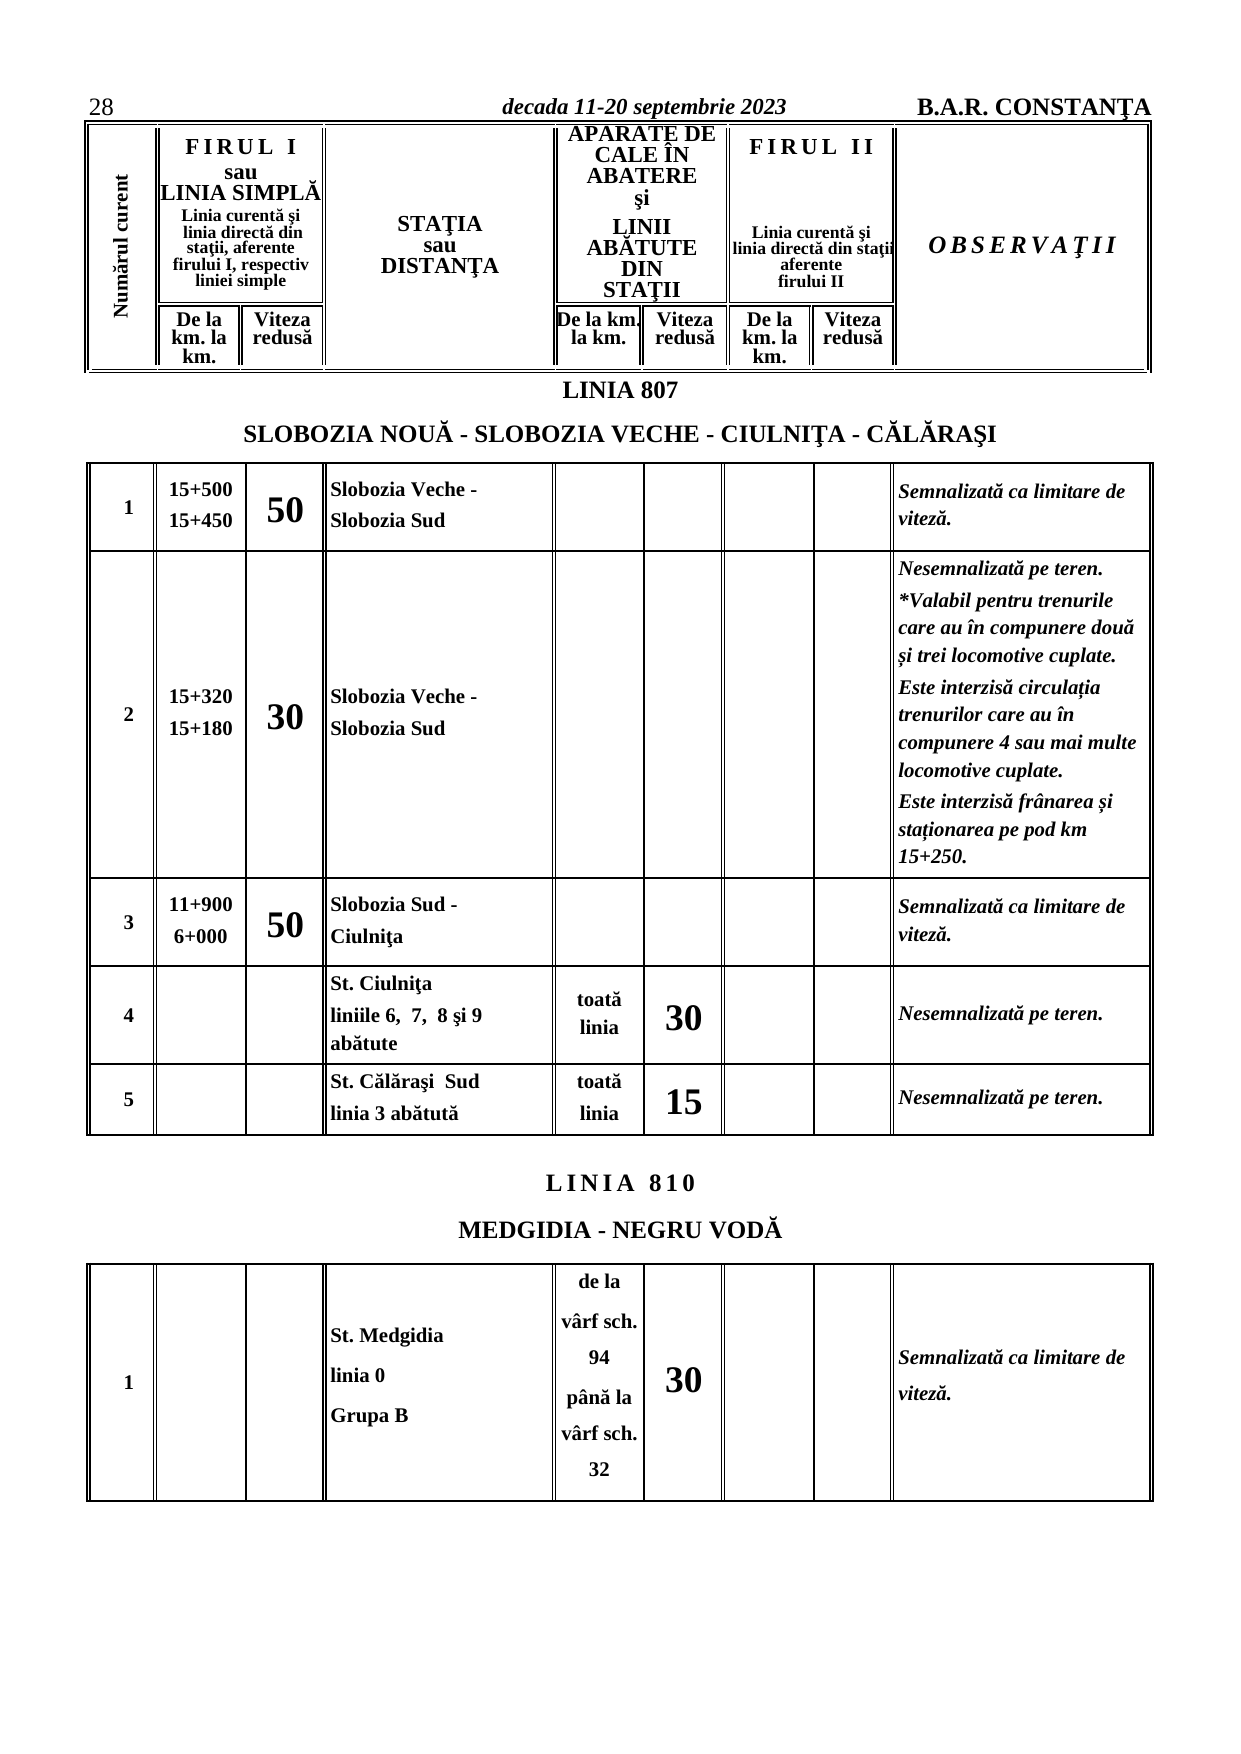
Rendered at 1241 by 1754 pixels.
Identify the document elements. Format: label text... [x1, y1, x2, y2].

table_cell [725, 967, 813, 1063]
table_cell toată linia [556, 967, 643, 1063]
table_cell 15 [645, 1065, 721, 1133]
text LINIA 810 [94, 1168, 1146, 1197]
table_header [91, 1265, 153, 1500]
table_cell [247, 1065, 322, 1133]
table_cell 30 [247, 552, 322, 877]
table_cell 15+320 15+180 [157, 552, 245, 877]
table_cell [815, 552, 890, 877]
table_cell [725, 879, 813, 965]
table_header Slobozia Veche - Slobozia Sud [327, 464, 552, 550]
table_header [725, 1265, 813, 1500]
table_cell 50 [247, 879, 322, 965]
table_cell [556, 552, 643, 877]
table_header [815, 464, 890, 550]
table_cell St. Călăraşi Sud linia 3 abătută [327, 1065, 552, 1133]
table_header [725, 464, 813, 550]
table_cell 30 [645, 967, 721, 1063]
table_cell [157, 1065, 245, 1133]
table_cell Nesemnalizată pe teren. [894, 967, 1149, 1063]
table_cell Semnalizată ca limitare de viteză. [894, 879, 1149, 965]
table_header St. Medgidia linia 0 Grupa B [327, 1265, 552, 1500]
table_header 50 [247, 464, 322, 550]
table_cell [556, 879, 643, 965]
table_cell [815, 967, 890, 1063]
table_cell [725, 552, 813, 877]
table_cell [91, 552, 153, 877]
table_header Semnalizată ca limitare de viteză. [894, 1265, 1149, 1500]
table_cell [815, 1065, 890, 1133]
table_cell toată linia [556, 1065, 643, 1133]
table_cell [157, 967, 245, 1063]
subtitle MEDGIDIA - NEGRU VODĂ [94, 1215, 1146, 1244]
table_header [815, 1265, 890, 1500]
table_header [556, 464, 643, 550]
table_header Semnalizată ca limitare de viteză. [894, 464, 1149, 550]
table_cell [91, 967, 153, 1063]
table_header 15+500 15+450 [157, 464, 245, 550]
subtitle SLOBOZIA NOUĂ - SLOBOZIA VECHE - CIULNIŢA - CĂLĂRAŞI [89, 419, 1152, 447]
table_header de la vârf sch. 94 până la vârf sch. 32 [556, 1265, 643, 1500]
subtitle LINIA 807 [89, 376, 1152, 404]
table_cell 11+900 6+000 [157, 879, 245, 965]
table_header [157, 1265, 245, 1500]
table_header [645, 464, 721, 550]
table_cell [645, 879, 721, 965]
table_cell Nesemnalizată pe teren. [894, 1065, 1149, 1133]
table_cell [247, 967, 322, 1063]
table_header 30 [645, 1265, 721, 1500]
table_cell Slobozia Sud - Ciulniţa [327, 879, 552, 965]
table_cell Nesemnalizată pe teren. *Valabil pentru trenurile care au în compunere două și trei locomotive cuplate. Este interzisă circulația trenurilor care au în compunere 4 sau mai multe locomotive cuplate. Este interzisă frânarea și staționarea pe pod km 15+250. [894, 552, 1149, 877]
table_cell Slobozia Veche - Slobozia Sud [327, 552, 552, 877]
table_header [91, 464, 153, 550]
table_cell [91, 1065, 153, 1133]
table_header [247, 1265, 322, 1500]
table_cell [815, 879, 890, 965]
table_cell [725, 1065, 813, 1133]
table_cell St. Ciulniţa liniile 6, 7, 8 şi 9 abătute [327, 967, 552, 1063]
table_cell [91, 879, 153, 965]
table_cell [645, 552, 721, 877]
